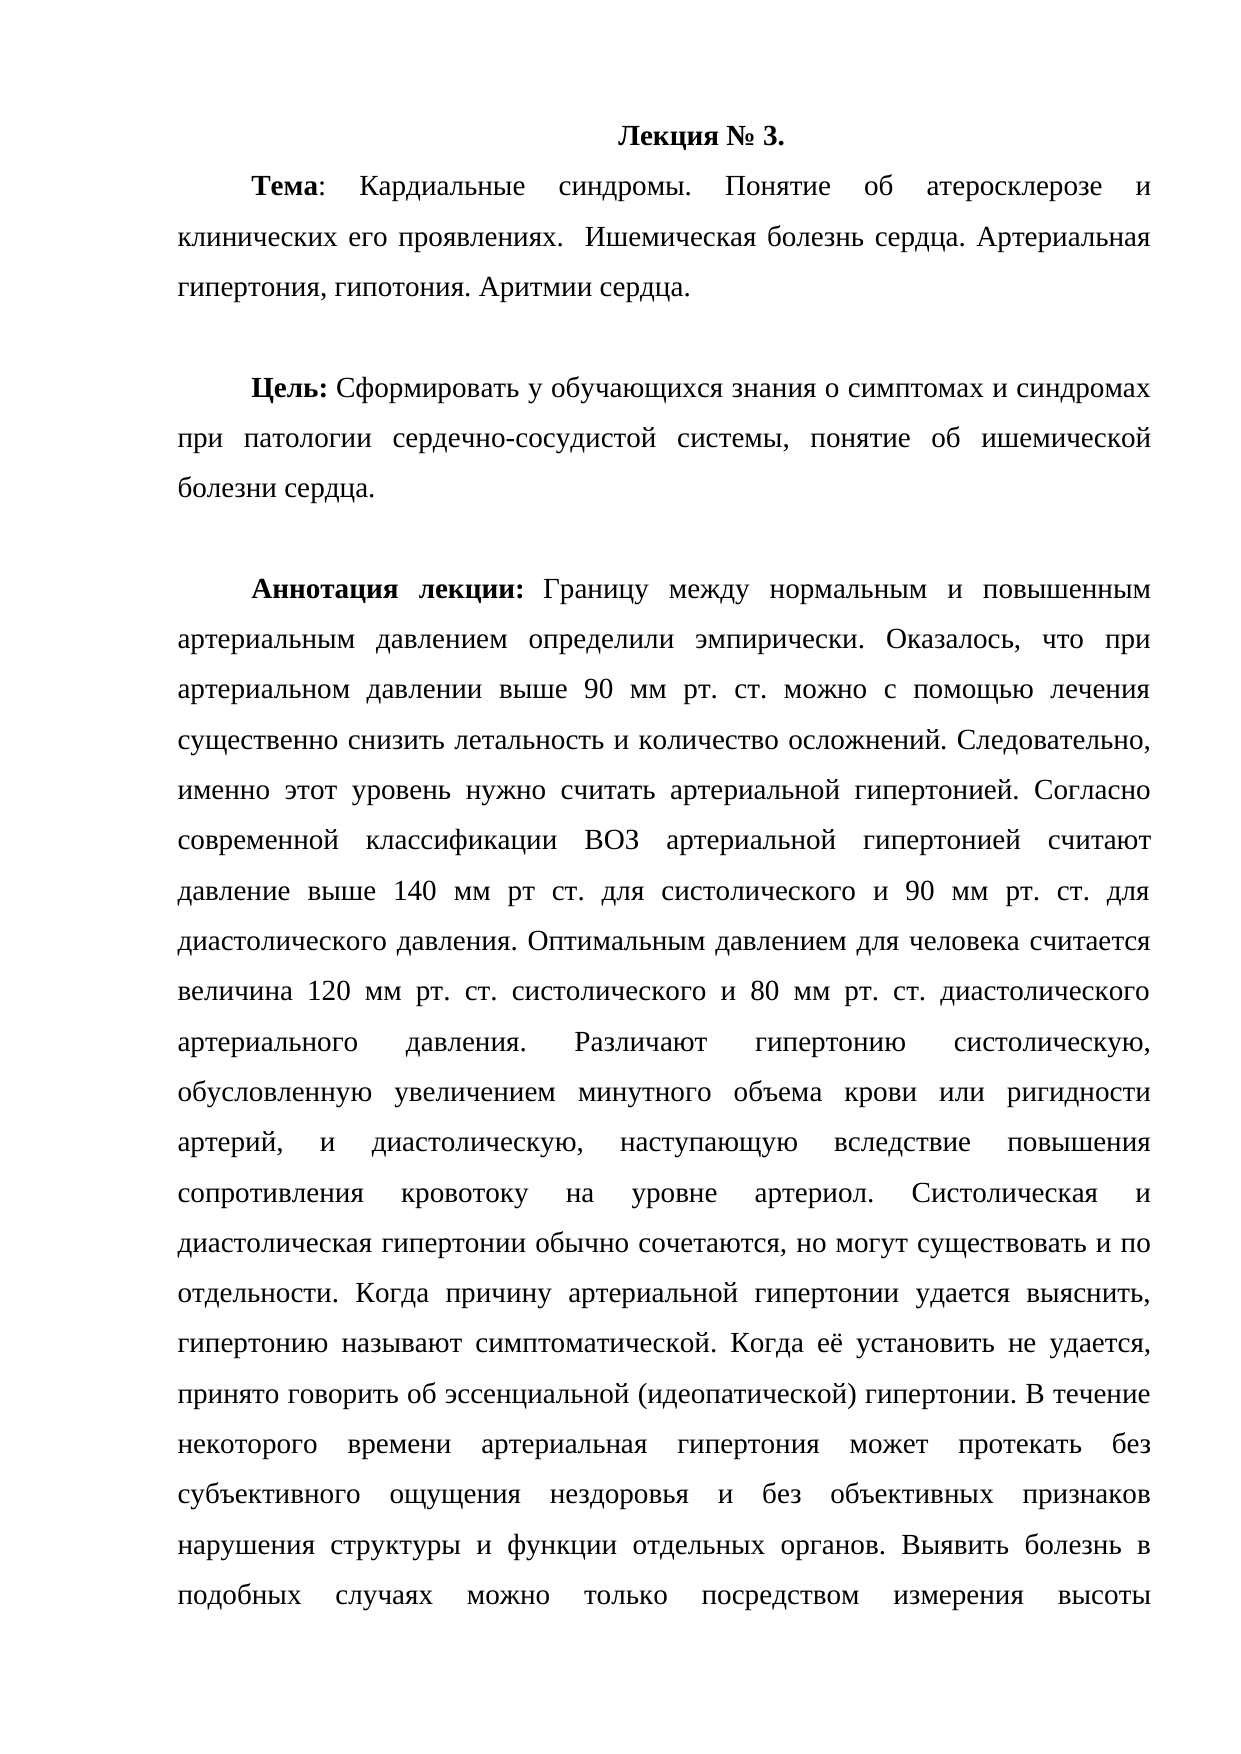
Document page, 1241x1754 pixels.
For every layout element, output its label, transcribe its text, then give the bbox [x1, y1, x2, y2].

text Тема: Кардиальные синдромы. Понятие об атеросклерозе и клинических его проявлениях. Ишемическая болезнь сердца. Артериальная гипертония, гипотония. Аритмии сердца. [177, 168, 1152, 303]
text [177, 571, 1152, 1611]
text Цель: Сформировать у обучающихся знания о симптомах и синдромах при патологии сердечно-сосудистой системы, понятие об ишемической болезни сердца. [177, 370, 1152, 504]
text Лекция № 3. [177, 118, 1152, 152]
